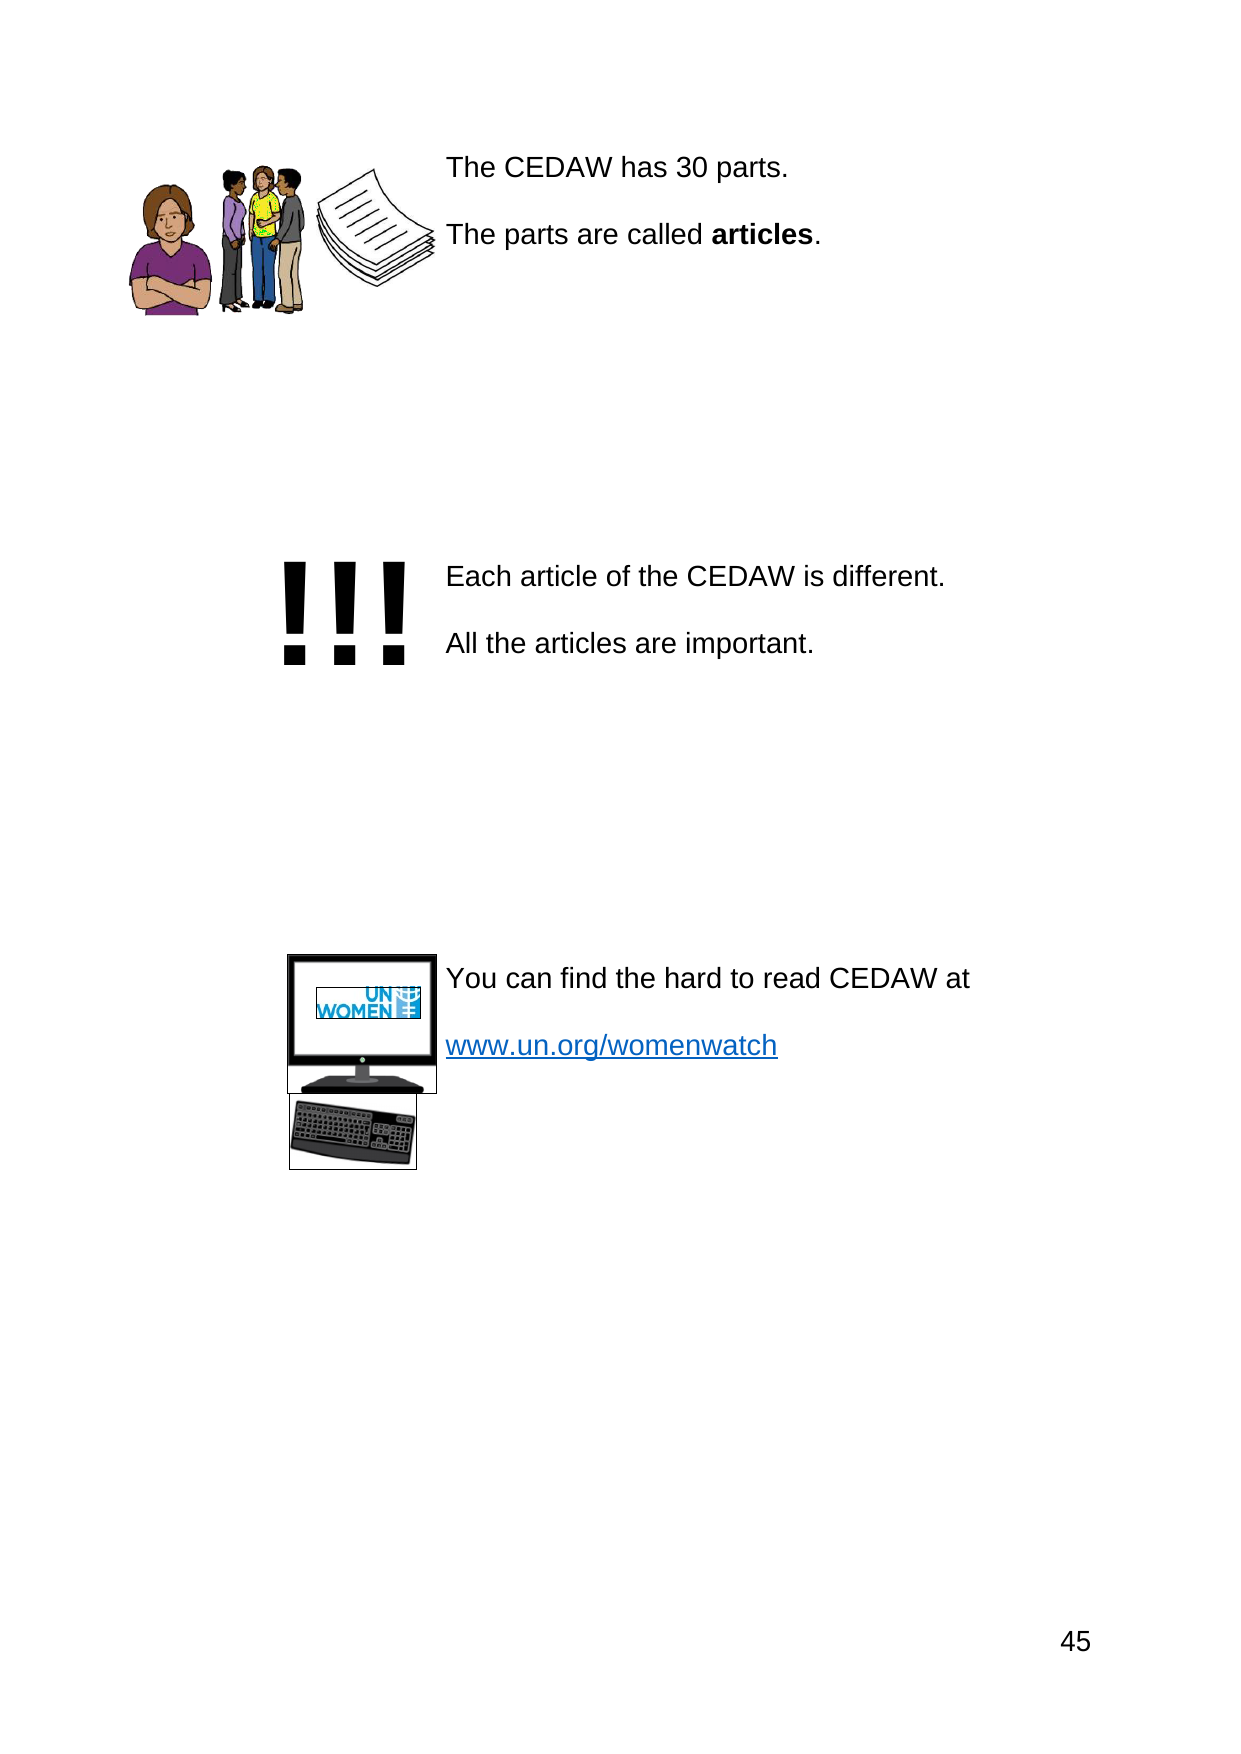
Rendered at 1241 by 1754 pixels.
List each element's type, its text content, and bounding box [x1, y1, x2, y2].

subtitle !!! [268, 525, 422, 697]
picture [288, 955, 436, 1093]
text Each article of the CEDAW is different. All the articles are important. [445, 559, 948, 659]
picture [316, 168, 436, 287]
picture [128, 165, 305, 316]
text The CEDAW has 30 parts. The parts are called articles. [446, 150, 823, 251]
text You can find the hard to read CEDAW at www.un.org/womenwatch [445, 961, 972, 1062]
picture [290, 1094, 416, 1169]
text 45 [56, 1624, 1091, 1657]
